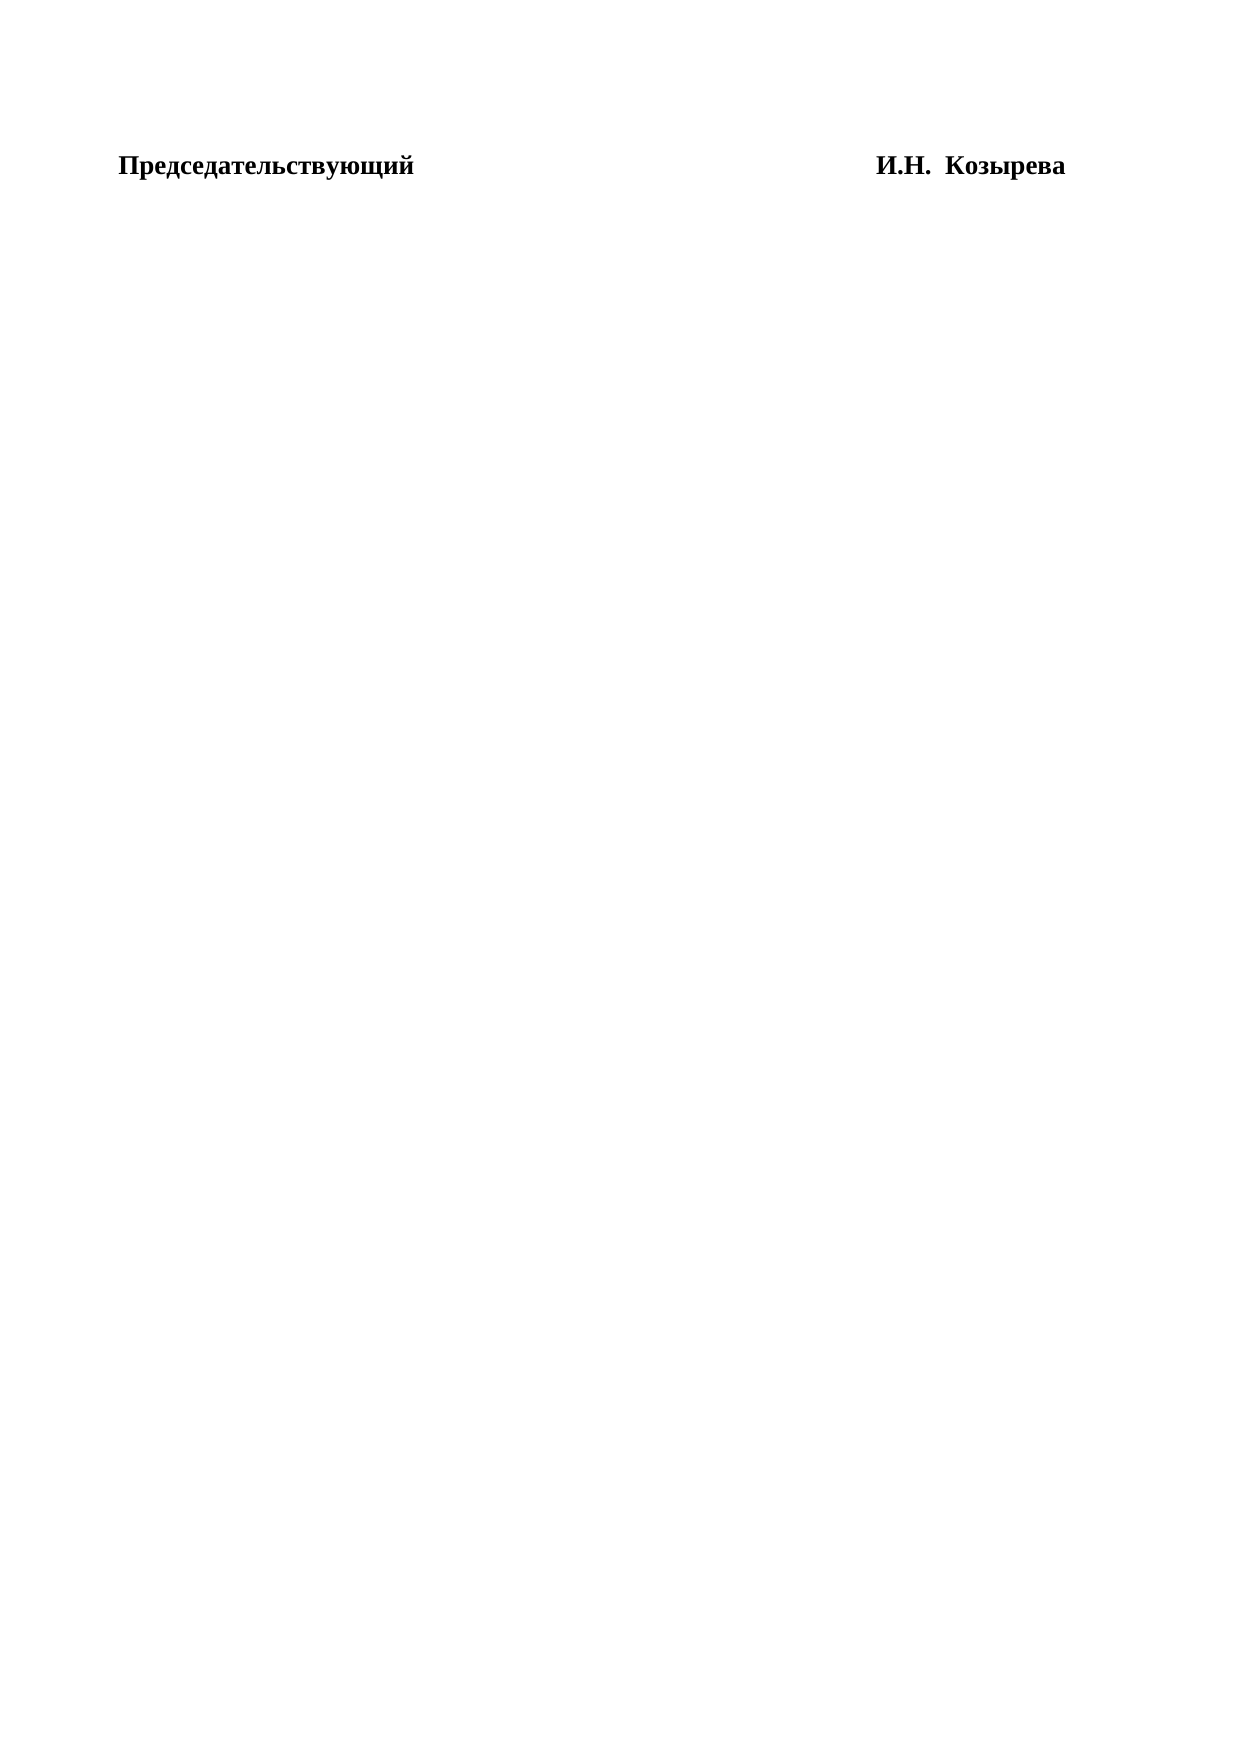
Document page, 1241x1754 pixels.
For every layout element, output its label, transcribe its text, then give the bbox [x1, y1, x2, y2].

text Председательствующий И.Н. Козырева [118, 149, 1181, 180]
